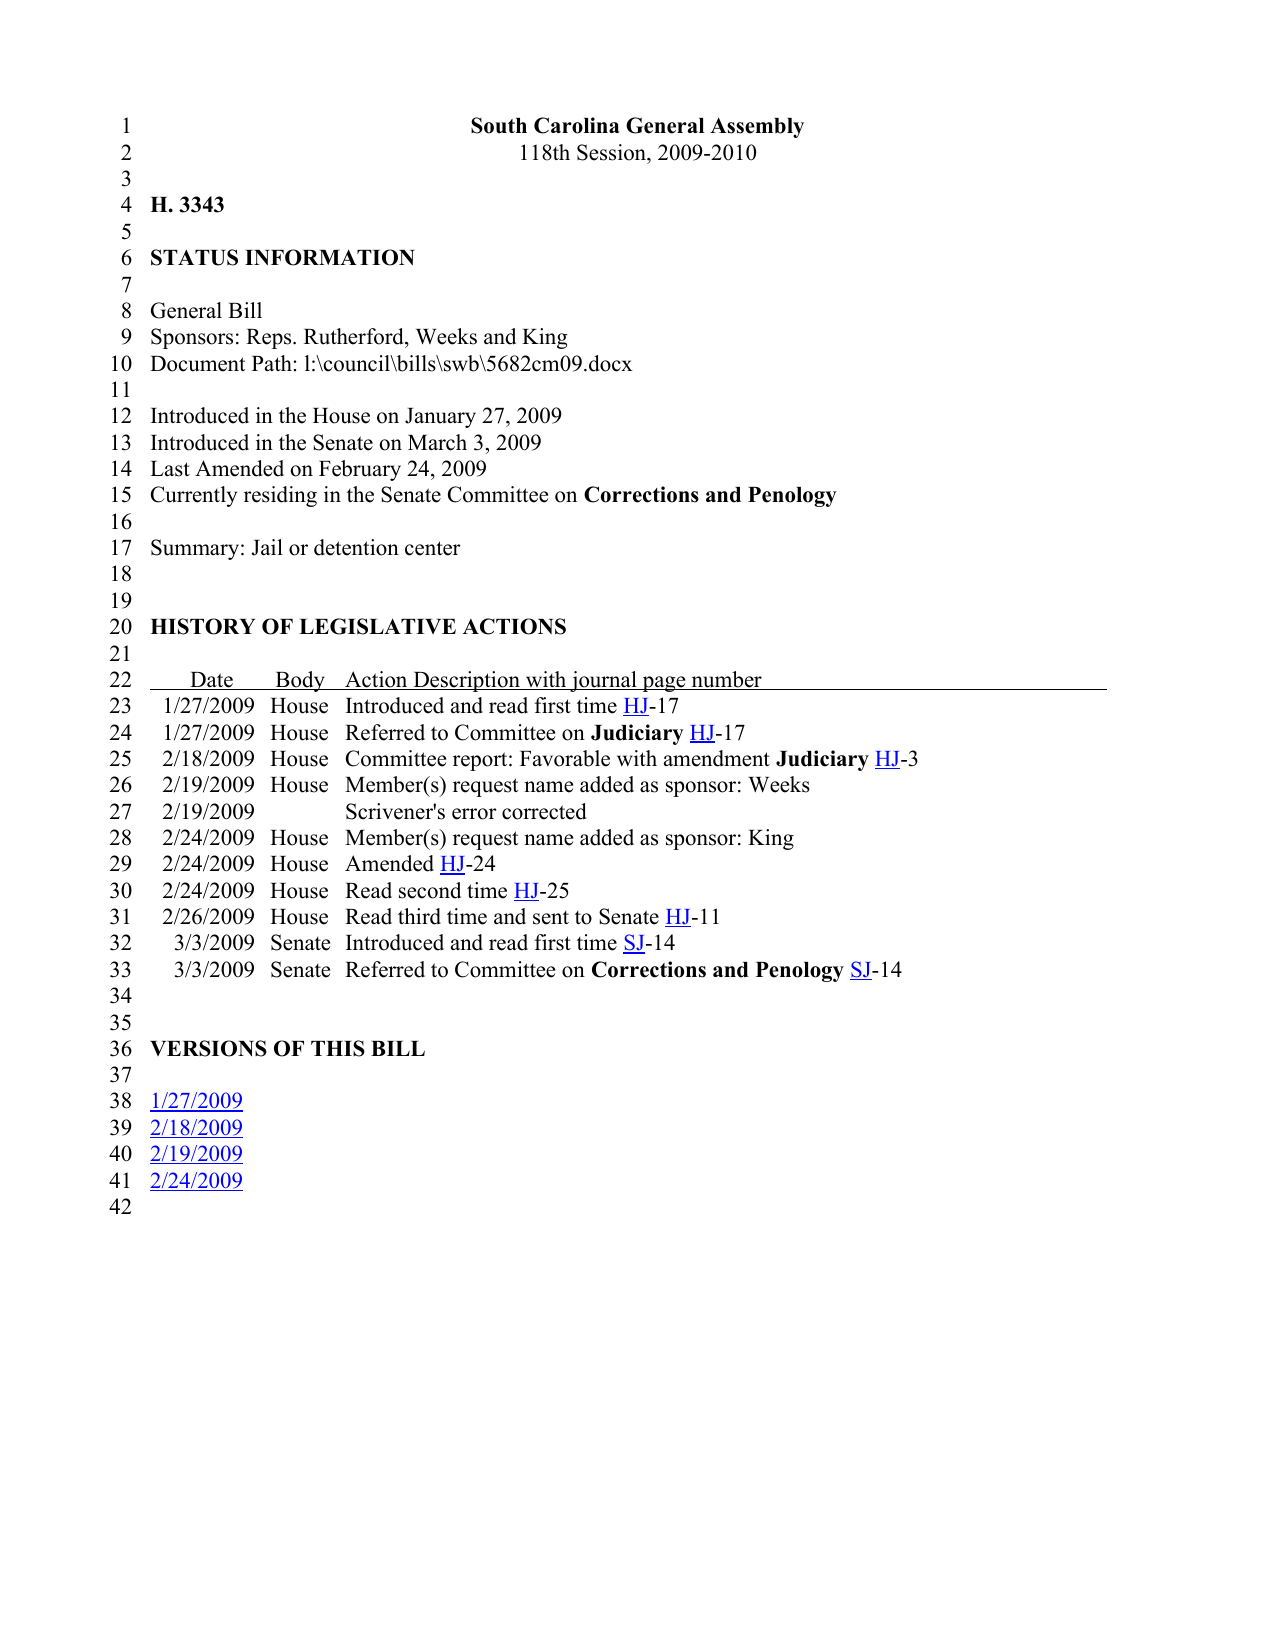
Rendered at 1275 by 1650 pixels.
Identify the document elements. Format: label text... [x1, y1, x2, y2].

text 118th Session, 2009-2010 [150, 139, 1125, 165]
text 2/24/2009 House Member(s) request name added as sponsor: King [150, 824, 1125, 850]
text 3/3/2009 Senate Referred to Committee on Corrections and Penology SJ-14 [150, 956, 1125, 982]
text STATUS INFORMATION [150, 244, 1125, 271]
text South Carolina General Assembly [150, 112, 1125, 139]
text 2/18/2009 [150, 1114, 1125, 1140]
text Currently residing in the Senate Committee on Corrections and Penology [150, 481, 1125, 508]
text 2/19/2009 House Member(s) request name added as sponsor: Weeks [150, 771, 1125, 798]
text 2/24/2009 [150, 1167, 1125, 1193]
text 1/27/2009 House Referred to Committee on Judiciary HJ-17 [150, 719, 1125, 745]
text Date Body Action Description with journal page number [150, 666, 1125, 692]
text Last Amended on February 24, 2009 [150, 455, 1125, 481]
text Introduced in the House on January 27, 2009 [150, 402, 1125, 429]
text Document Path: l:\council\bills\swb\5682cm09.docx [150, 350, 1125, 376]
text Sponsors: Reps. Rutherford, Weeks and King [150, 323, 1125, 350]
text Introduced in the Senate on March 3, 2009 [150, 429, 1125, 455]
text H. 3343 [150, 192, 1125, 218]
text 2/19/2009 [150, 1140, 1125, 1167]
text General Bill [150, 297, 1125, 323]
text 2/26/2009 House Read third time and sent to Senate HJ-11 [150, 903, 1125, 929]
text VERSIONS OF THIS BILL [150, 1035, 1125, 1061]
text 2/18/2009 House Committee report: Favorable with amendment Judiciary HJ-3 [150, 745, 1125, 771]
text 2/24/2009 House Read second time HJ-25 [150, 877, 1125, 903]
text 1/27/2009 House Introduced and read first time HJ-17 [150, 692, 1125, 719]
text Summary: Jail or detention center [150, 534, 1125, 561]
text 2/24/2009 House Amended HJ-24 [150, 850, 1125, 877]
text 1/27/2009 [150, 1088, 1125, 1114]
text HISTORY OF LEGISLATIVE ACTIONS [150, 613, 1125, 639]
text 2/19/2009 Scrivener's error corrected [150, 798, 1125, 824]
text 3/3/2009 Senate Introduced and read first time SJ-14 [150, 929, 1125, 956]
